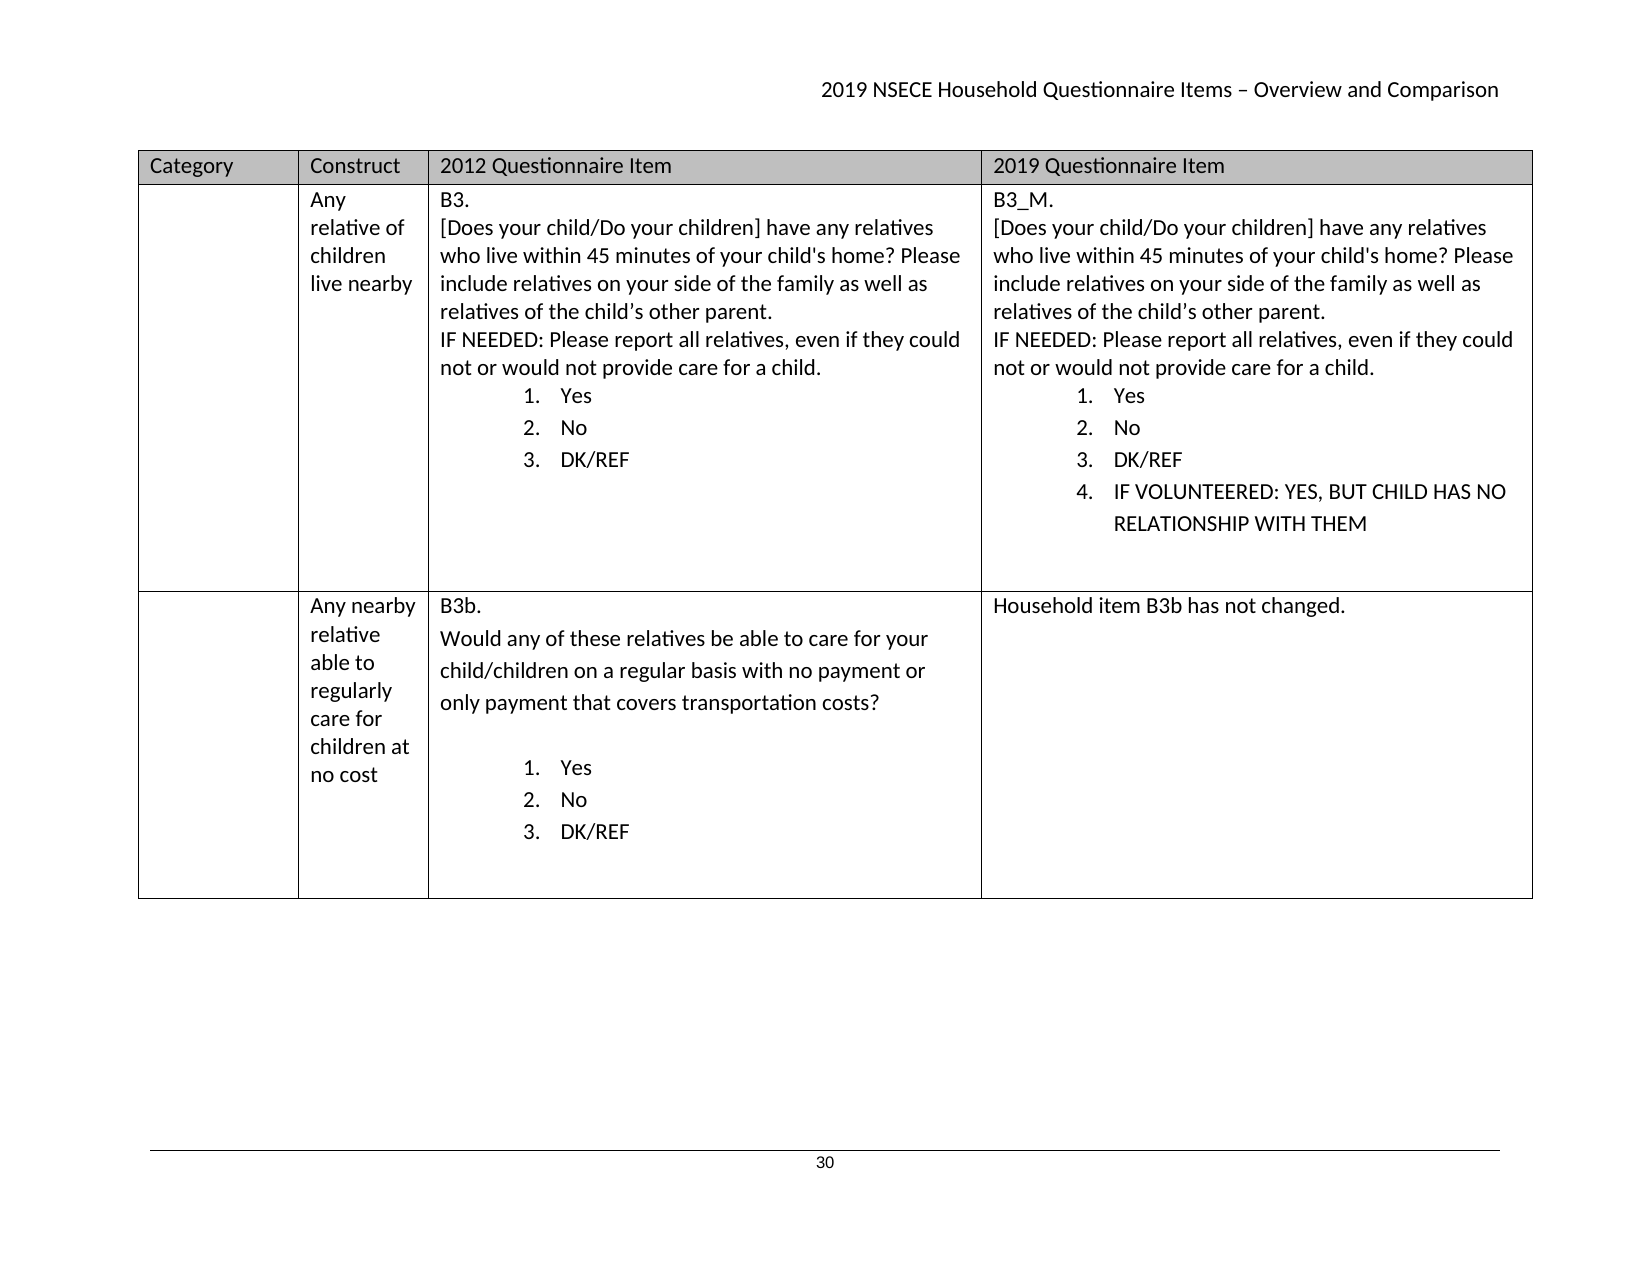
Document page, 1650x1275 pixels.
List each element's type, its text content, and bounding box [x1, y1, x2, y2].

table_header Construct [299, 151, 428, 184]
table_header Category [139, 151, 298, 184]
table_cell [139, 185, 298, 591]
table_cell [139, 592, 298, 898]
table_cell Any nearby relative able to regularly care for children at no cost [299, 592, 428, 898]
table_cell B3. [Does your child/Do your children] have any relatives who live within 45 minutes of your child's home? Please include relatives on your side of the family as well as relatives of the child’s other parent. IF NEEDED: Please report all relatives, even if they could not or would not provide care for a child. Yes No DK/REF [429, 185, 981, 591]
table_header 2012 Questionnaire Item [429, 151, 981, 184]
table_cell B3_M. [Does your child/Do your children] have any relatives who live within 45 minutes of your child's home? Please include relatives on your side of the family as well as relatives of the child’s other parent. IF NEEDED: Please report all relatives, even if they could not or would not provide care for a child. Yes No DK/REF IF volunteered: yES, BUT CHILD HAS NO RELATIONSHIP WITH THEM [982, 185, 1532, 591]
table_cell Any relative of children live nearby [299, 185, 428, 591]
table_header 2019 Questionnaire Item [982, 151, 1532, 184]
table_cell Household item B3b has not changed. [982, 592, 1532, 898]
table_cell B3b. Would any of these relatives be able to care for your child/children on a regular basis with no payment or only payment that covers transportation costs? Yes No DK/REF [429, 592, 981, 898]
